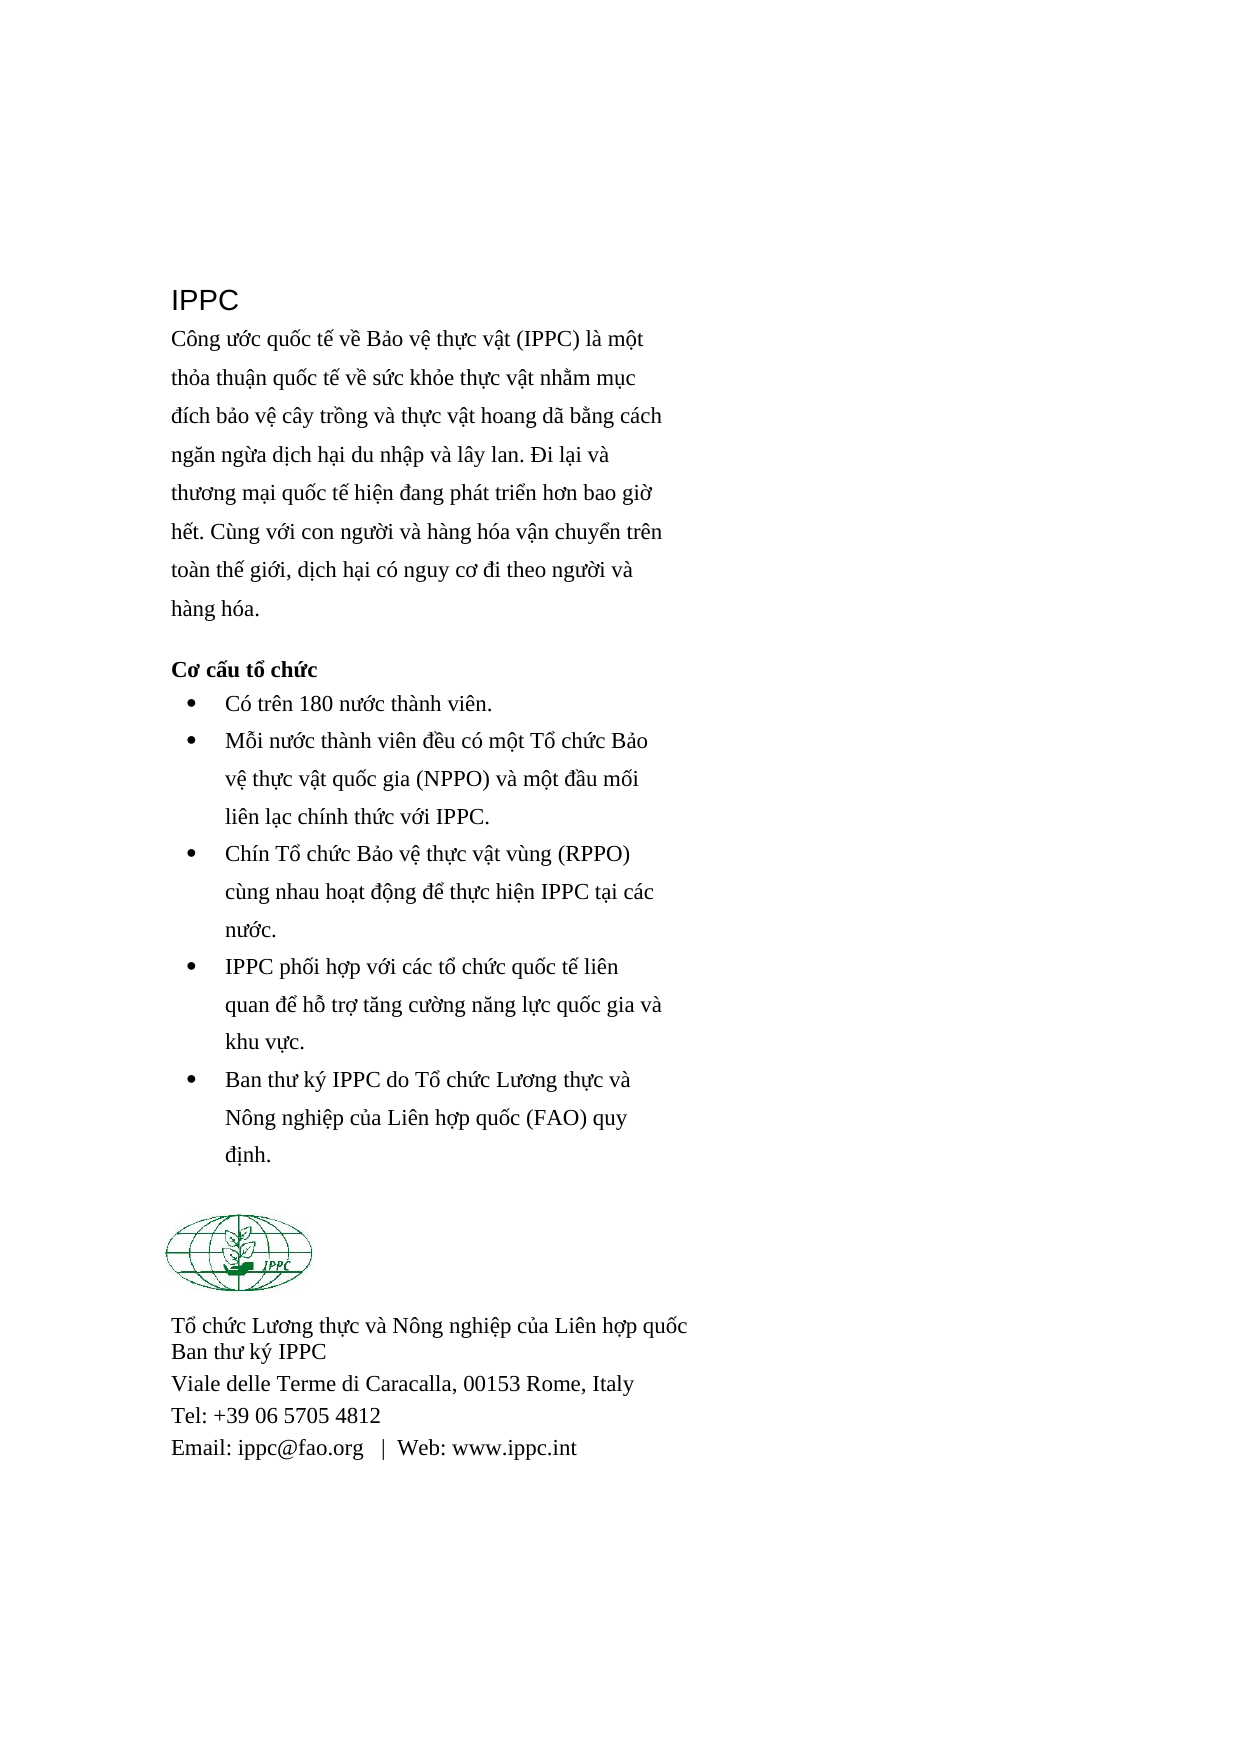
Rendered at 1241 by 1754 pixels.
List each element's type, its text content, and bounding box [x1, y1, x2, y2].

text Tel: +39 06 5705 4812 [171, 1402, 1090, 1428]
text Cơ cấu tổ chức [171, 656, 1090, 682]
text Email: ippc@fao.org | Web: www.ippc.int [171, 1434, 1090, 1461]
text Công ước quốc tế về Bảo vệ thực vật (IPPC) là một thỏa thuận quốc tế về sức khỏe thực vật nhằm mục đích bảo vệ cây trồng và thực vật hoang dã bằng cách ngăn ngừa dịch hại du nhập và lây lan. Đi lại và thương mại quốc tế hiện đang phát triển hơn bao giờ hết. Cùng với con người và hàng hóa vận chuyển trên toàn thế giới, dịch hại có nguy cơ đi theo người và hàng hóa. [171, 326, 671, 621]
list Mỗi nước thành viên đều có một Tổ chức Bảo vệ thực vật quốc gia (NPPO) và một đầu mối liên lạc chính thức với IPPC. [187, 728, 664, 829]
list Ban thư ký IPPC do Tổ chức Lương thực và Nông nghiệp của Liên hợp quốc (FAO) quy định. [187, 1066, 664, 1168]
text Ban thư ký IPPC [171, 1338, 1090, 1364]
text Viale delle Terme di Caracalla, 00153 Rome, Italy [171, 1370, 1090, 1396]
list Có trên 180 nước thành viên. [187, 690, 664, 716]
picture [163, 1213, 314, 1293]
text Tổ chức Lương thực và Nông nghiệp của Liên hợp quốc [171, 1312, 1090, 1338]
list IPPC phối hợp với các tổ chức quốc tế liên quan để hỗ trợ tăng cường năng lực quốc gia và khu vực. [187, 953, 664, 1055]
list Chín Tổ chức Bảo vệ thực vật vùng (RPPO) cùng nhau hoạt động để thực hiện IPPC tại các nước. [187, 840, 664, 942]
text IPPC [171, 282, 1090, 316]
